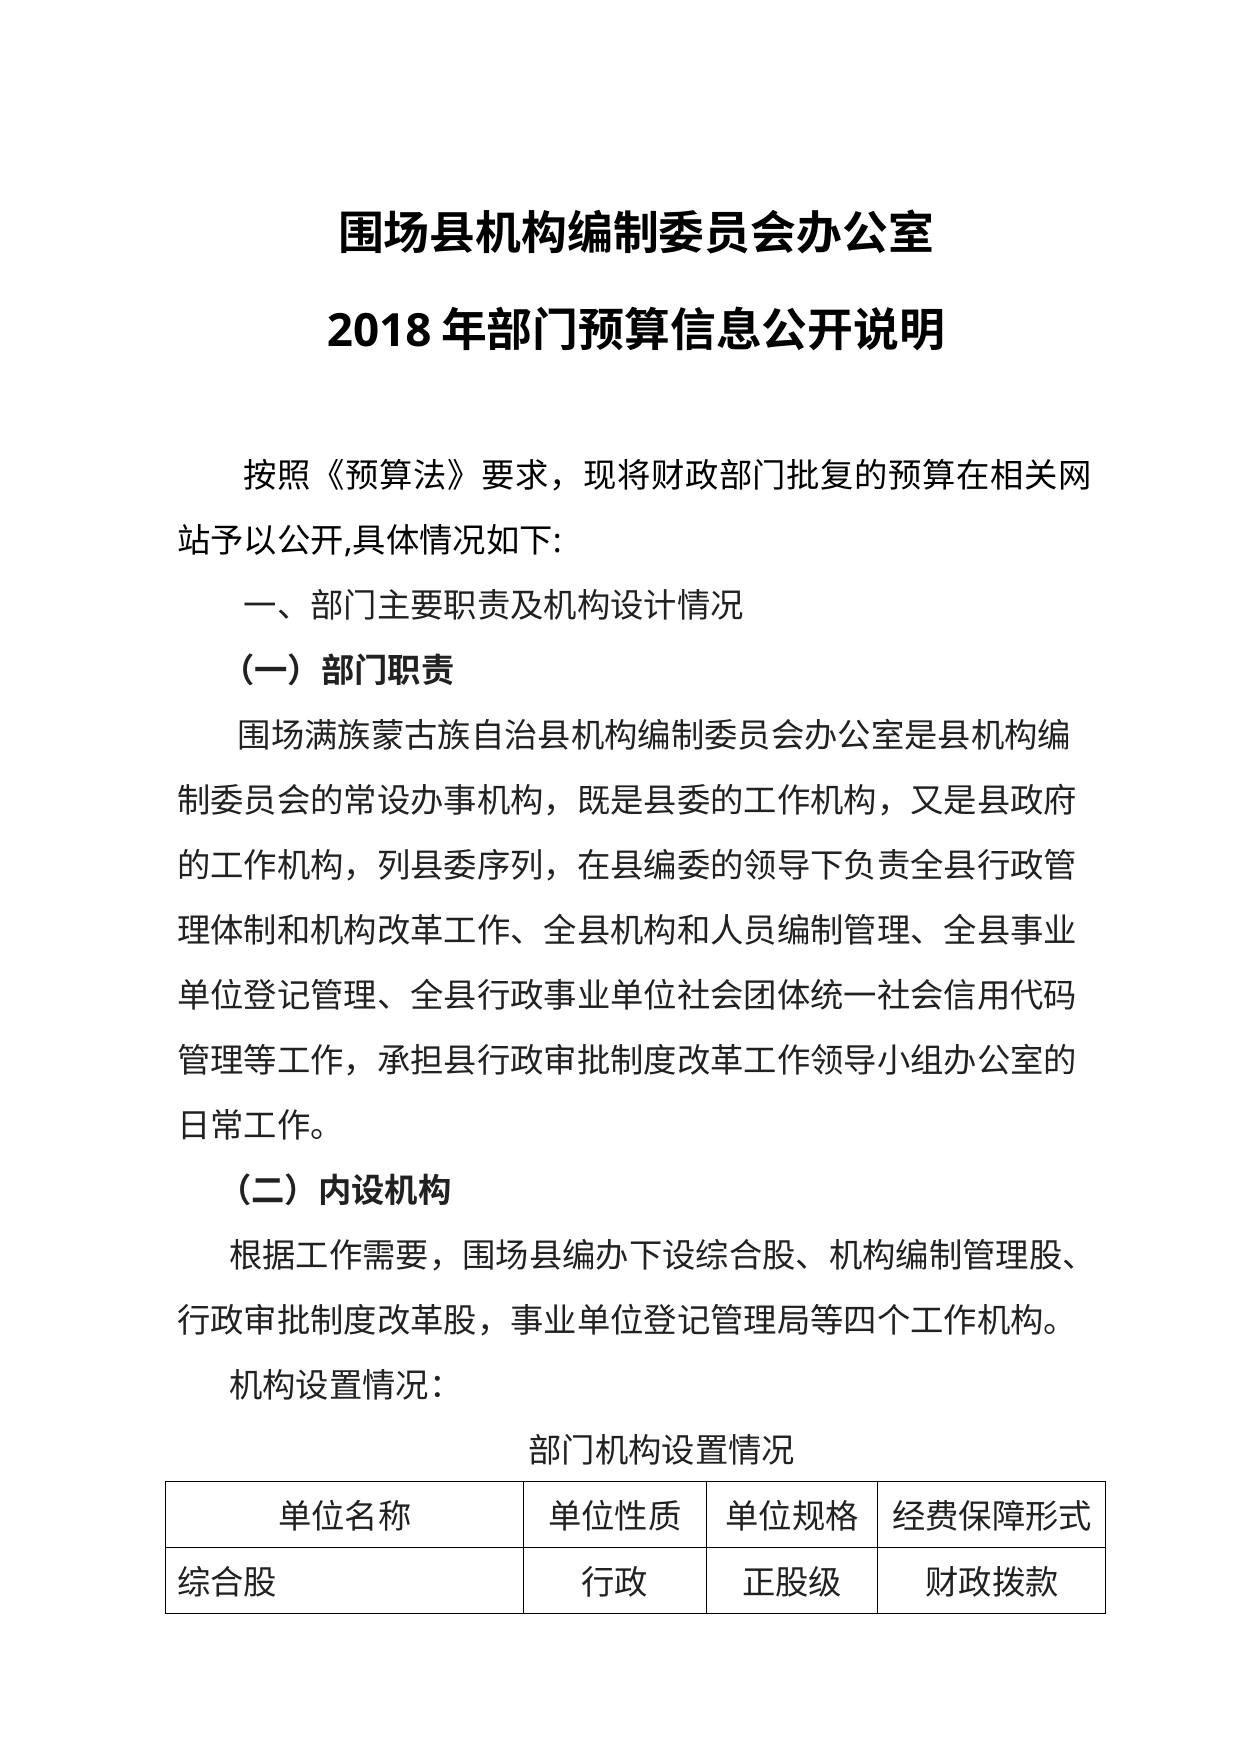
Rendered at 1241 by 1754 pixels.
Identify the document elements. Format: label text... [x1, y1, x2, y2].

text 围场满族蒙古族自治县机构编制委员会办公室是县机构编制委员会的常设办事机构，既是县委的工作机构，又是县政府的工作机构，列县委序列，在县编委的领导下负责全县行政管理体制和机构改革工作、全县机构和人员编制管理、全县事业单位登记管理、全县行政事业单位社会团体统一社会信用代码管理等工作，承担县行政审批制度改革工作领导小组办公室的日常工作。 [177, 701, 1094, 1156]
text 根据工作需要，围场县编办下设综合股、机构编制管理股、行政审批制度改革股，事业单位登记管理局等四个工作机构。 [177, 1221, 1094, 1351]
table_cell 行政 [524, 1548, 706, 1613]
table_cell 正股级 [707, 1548, 877, 1613]
text 2018年部门预算信息公开说明 [177, 278, 1094, 376]
text 一、部门主要职责及机构设计情况 [177, 571, 1094, 636]
table_cell 财政拨款 [878, 1548, 1105, 1613]
table_header 单位名称 [166, 1482, 523, 1547]
text 按照《预算法》要求，现将财政部门批复的预算在相关网站予以公开,具体情况如下: [177, 441, 1094, 571]
text （一）部门职责 [177, 636, 1094, 701]
table_header 单位性质 [524, 1482, 706, 1547]
text 部门机构设置情况 [177, 1416, 1094, 1481]
table_header 单位规格 [707, 1482, 877, 1547]
text 机构设置情况： [177, 1351, 1094, 1416]
text 围场县机构编制委员会办公室 [177, 181, 1094, 278]
table_header 经费保障形式 [878, 1482, 1105, 1547]
table_cell 综合股 [166, 1548, 523, 1613]
text （二）内设机构 [177, 1156, 1094, 1221]
